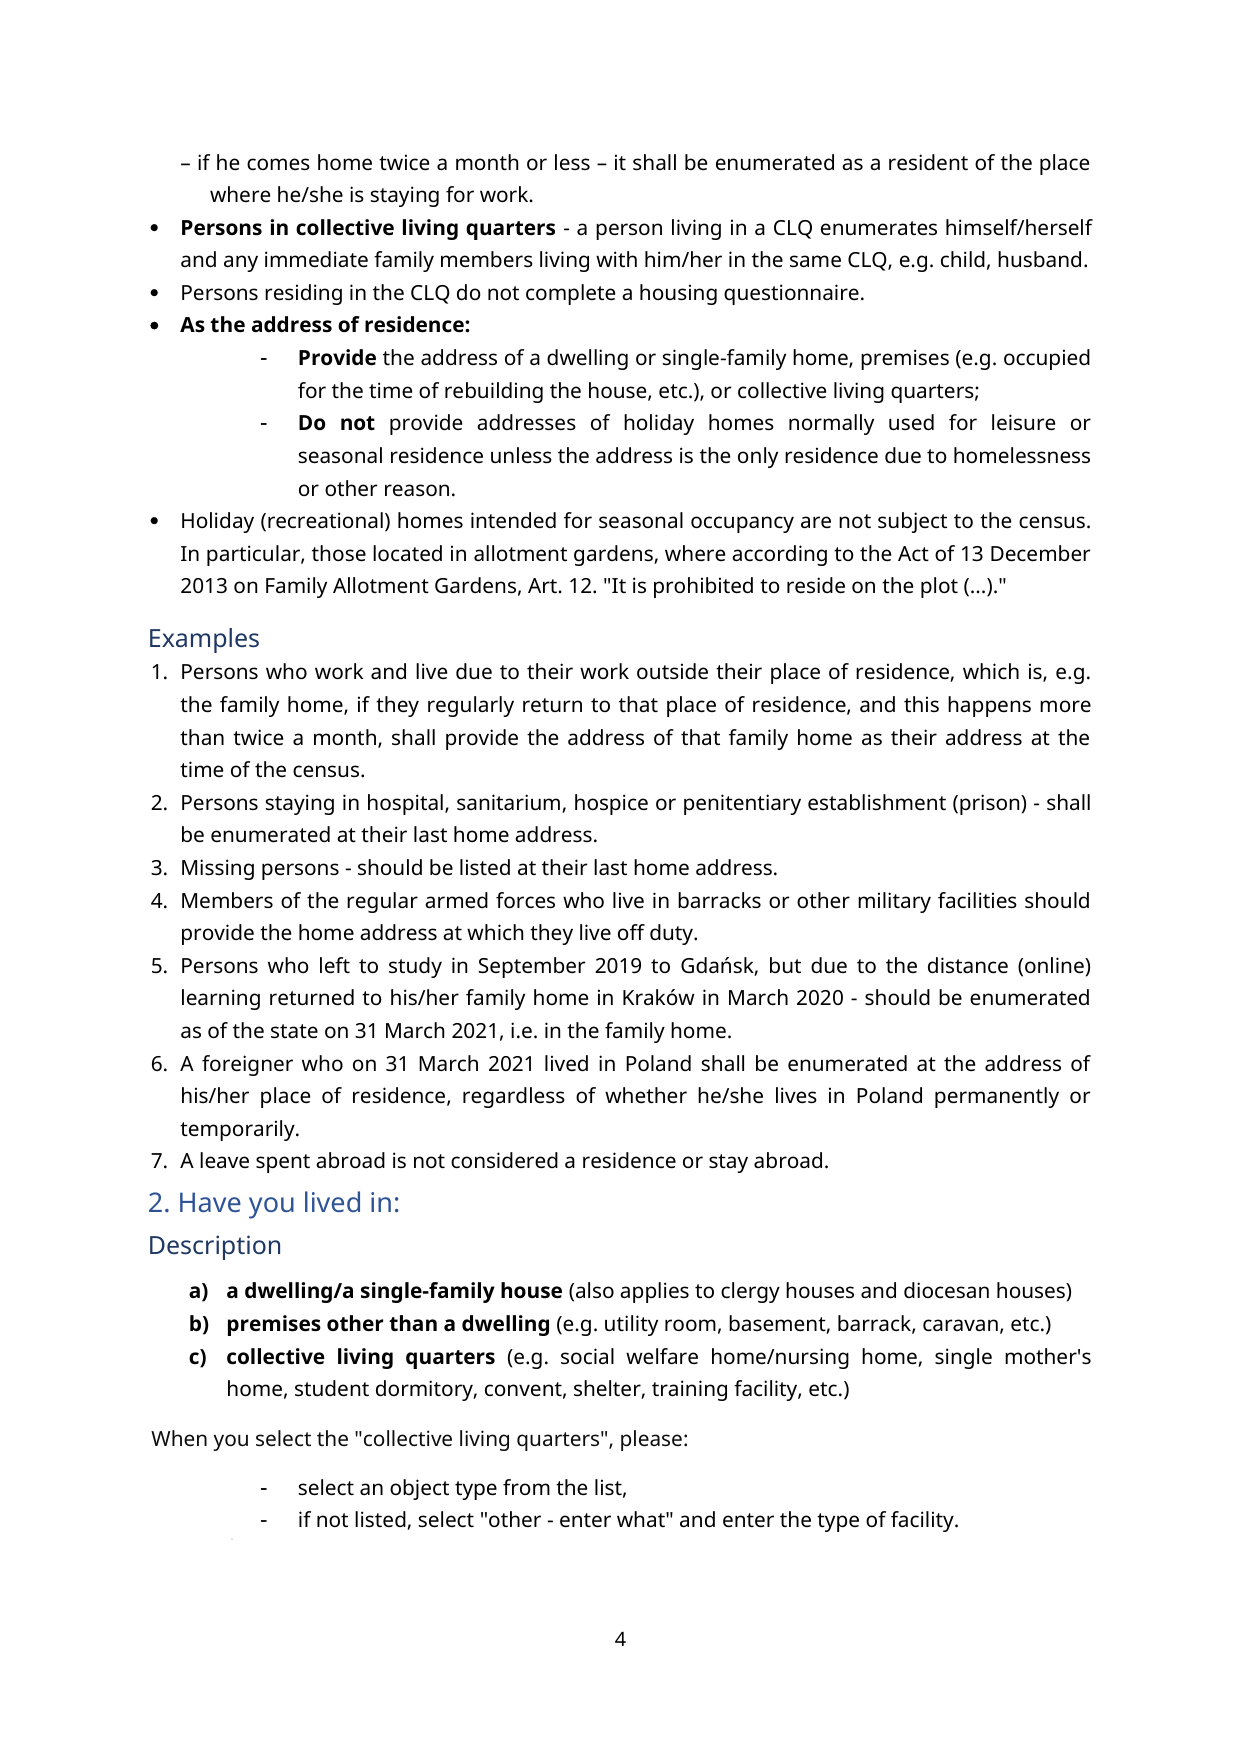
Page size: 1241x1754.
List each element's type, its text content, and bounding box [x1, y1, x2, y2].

subtitle Examples [148, 621, 1093, 655]
list Persons who left to study in September 2019 to Gdańsk, but due to the distance (online) learning returned to his/her family home in Kraków in March 2020 - should be enumerated as of the state on 31 March 2021, i.e. in the family home. [151, 951, 1093, 1044]
list Persons in collective living quarters - a person living in a CLQ enumerates himself/herself and any immediate family members living with him/her in the same CLQ, e.g. child, husband. [151, 213, 1093, 274]
list A foreigner who on 31 March 2021 lived in Poland shall be enumerated at the address of his/her place of residence, regardless of whether he/she lives in Poland permanently or temporarily. [151, 1049, 1093, 1142]
list Do not provide addresses of holiday homes normally used for leisure or seasonal residence unless the address is the only residence due to homelessness or other reason. [260, 408, 1093, 502]
list if not listed, select "other - enter what" and enter the type of facility. [260, 1506, 1093, 1534]
list Holiday (recreational) homes intended for seasonal occupancy are not subject to the census. In particular, those located in allotment gardens, where according to the Act of 13 December 2013 on Family Allotment Gardens, Art. 12. "It is prohibited to reside on the plot (...)." [151, 506, 1093, 600]
list Persons who work and live due to their work outside their place of residence, which is, e.g. the family home, if they regularly return to that place of residence, and this happens more than twice a month, shall provide the address of that family home as their address at the time of the census. [151, 657, 1093, 784]
list Persons staying in hospital, sanitarium, hospice or penitentiary establishment (prison) - shall be enumerated at their last home address. [151, 788, 1093, 849]
list Persons residing in the CLQ do not complete a housing questionnaire. [151, 278, 1093, 306]
list premises other than a dwelling (e.g. utility room, basement, barrack, caravan, etc.) [189, 1309, 1093, 1338]
text When you select the "collective living quarters", please: [151, 1424, 1093, 1452]
list – if he comes home twice a month or less – it shall be enumerated as a resident of the place where he/she is staying for work. [180, 148, 1093, 209]
list Missing persons - should be listed at their last home address. [151, 853, 1093, 882]
list As the address of residence: [151, 311, 1093, 339]
list collective living quarters (e.g. social welfare home/nursing home, single mother's home, student dormitory, convent, shelter, training facility, etc.) [189, 1342, 1093, 1403]
subtitle 2. Have you lived in: [148, 1183, 1093, 1220]
list Members of the regular armed forces who live in barracks or other military facilities should provide the home address at which they live off duty. [151, 886, 1093, 947]
subtitle Description [148, 1227, 1093, 1261]
list a dwelling/a single-family house (also applies to clergy houses and diocesan houses) [189, 1277, 1093, 1305]
list Provide the address of a dwelling or single-family home, premises (e.g. occupied for the time of rebuilding the house, etc.), or collective living quarters; [260, 343, 1093, 404]
list A leave spent abroad is not considered a residence or stay abroad. [151, 1147, 1093, 1175]
list select an object type from the list, [260, 1473, 1093, 1501]
